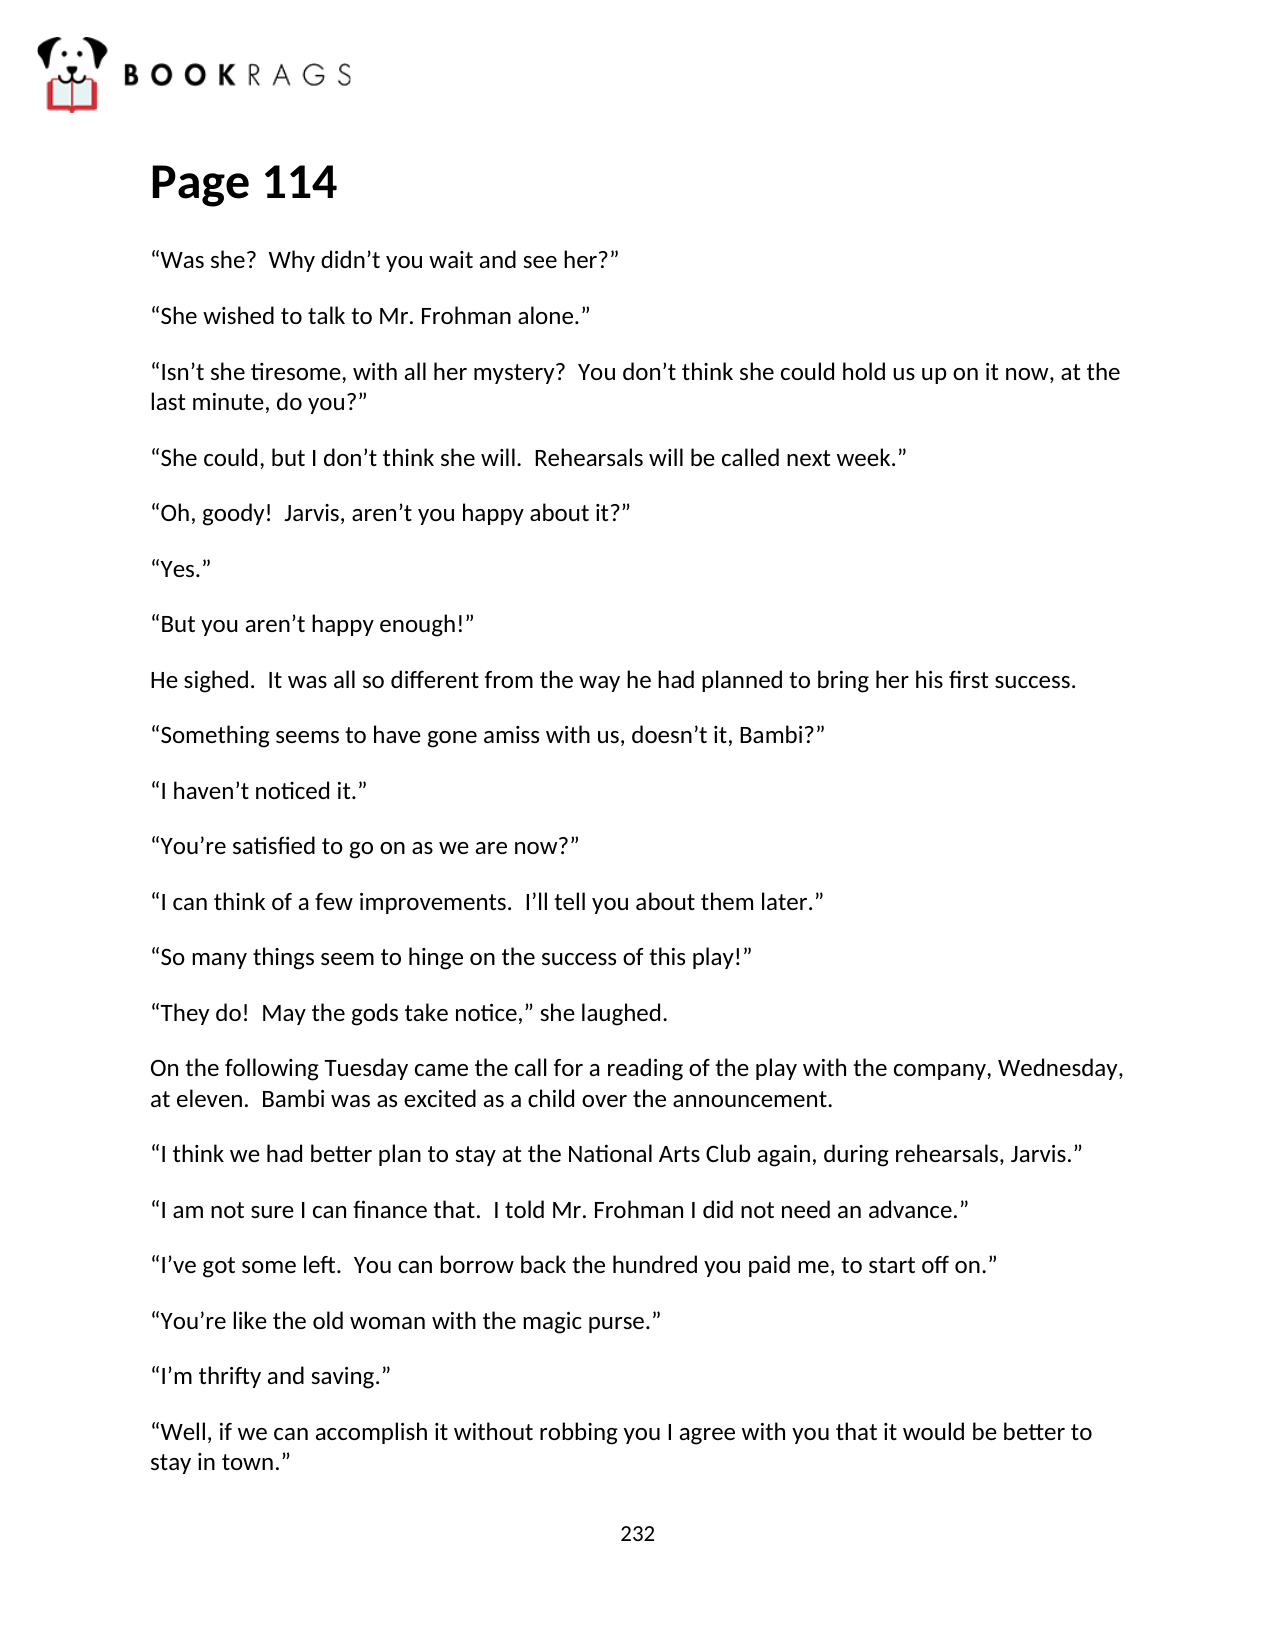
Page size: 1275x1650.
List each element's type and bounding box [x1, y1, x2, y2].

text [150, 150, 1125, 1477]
picture [37, 37, 351, 113]
